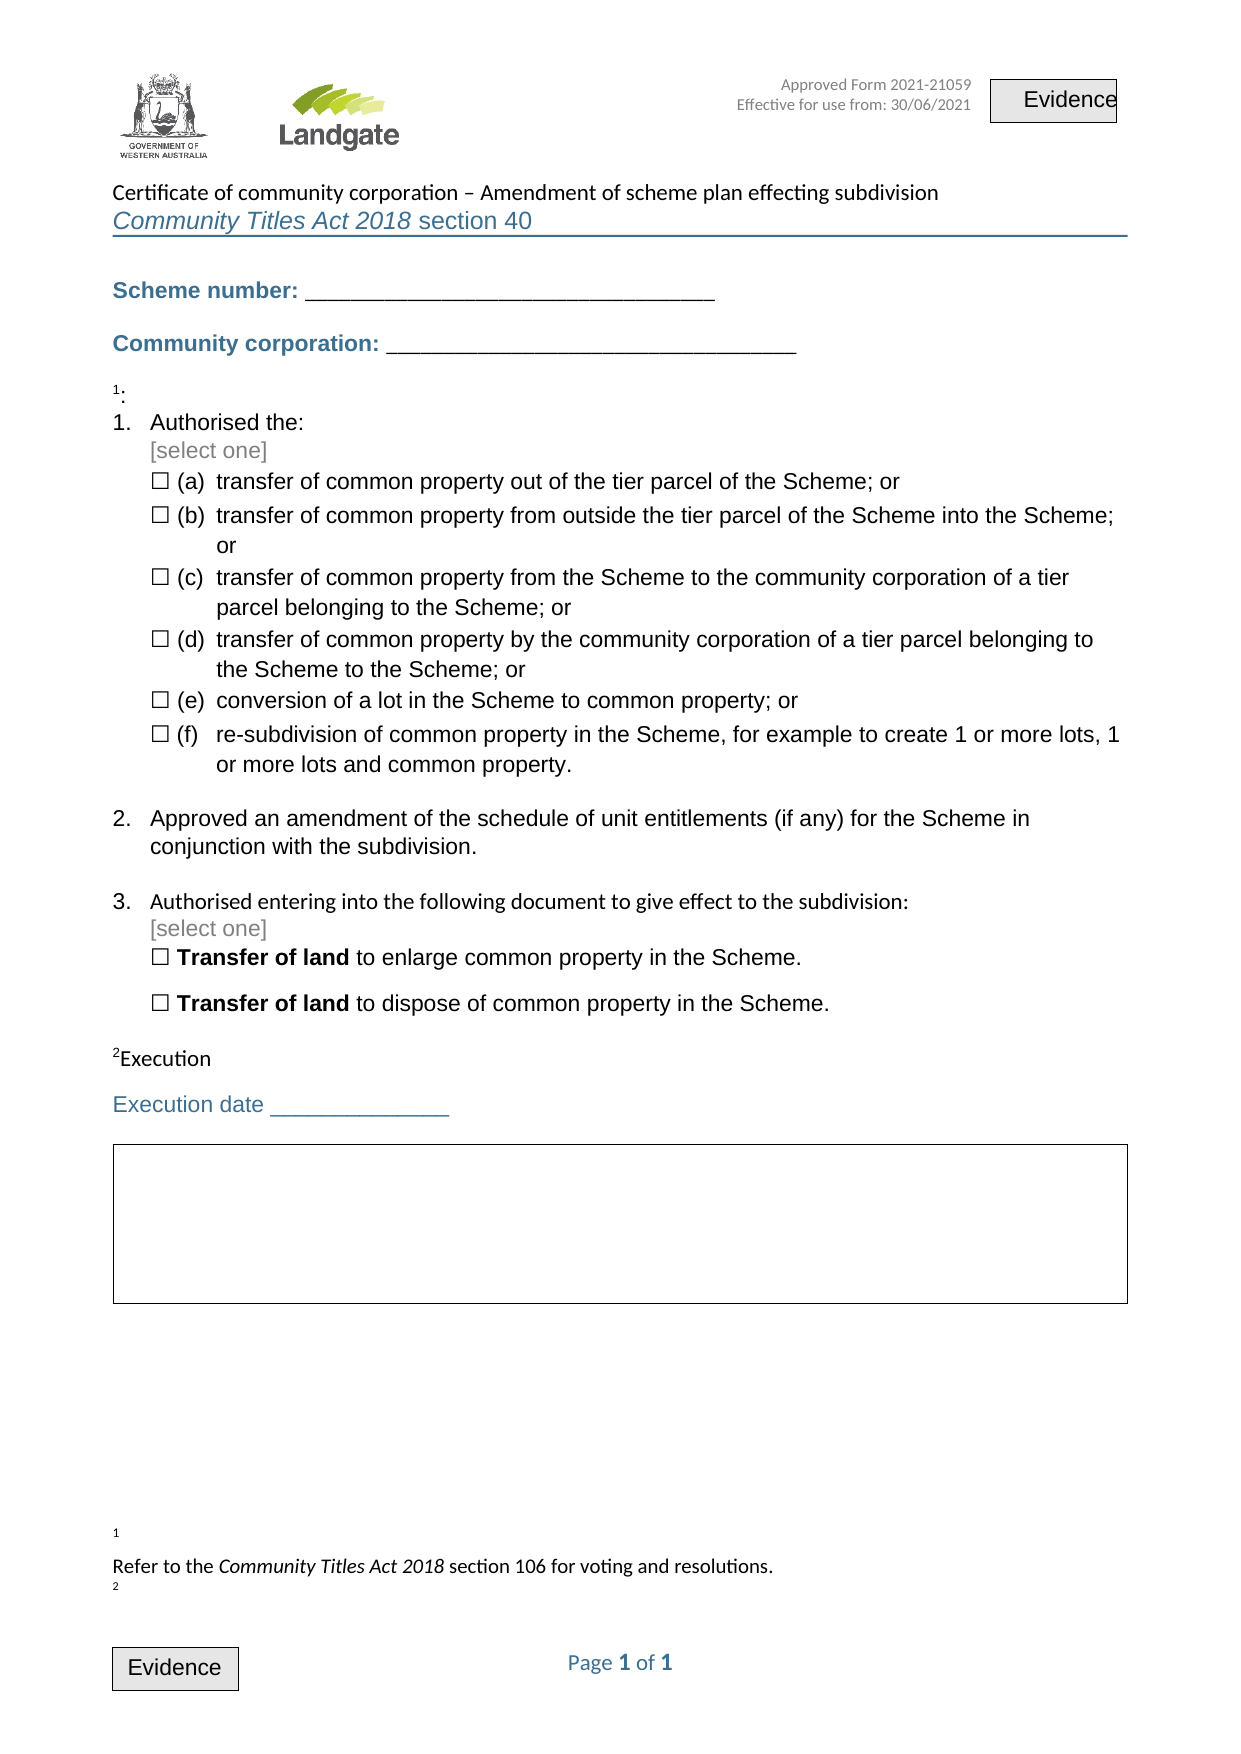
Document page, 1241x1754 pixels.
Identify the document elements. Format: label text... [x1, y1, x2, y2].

picture [120, 73, 399, 158]
list (c) [150, 561, 1128, 621]
list (d) [150, 623, 1128, 682]
list (b) [150, 499, 1128, 559]
list . [112, 805, 1128, 860]
table_header [114, 1145, 1127, 1303]
list [select one] [150, 437, 1128, 463]
list (f) [150, 718, 1128, 778]
list (e) [150, 684, 1128, 716]
list (a) [150, 465, 1128, 497]
